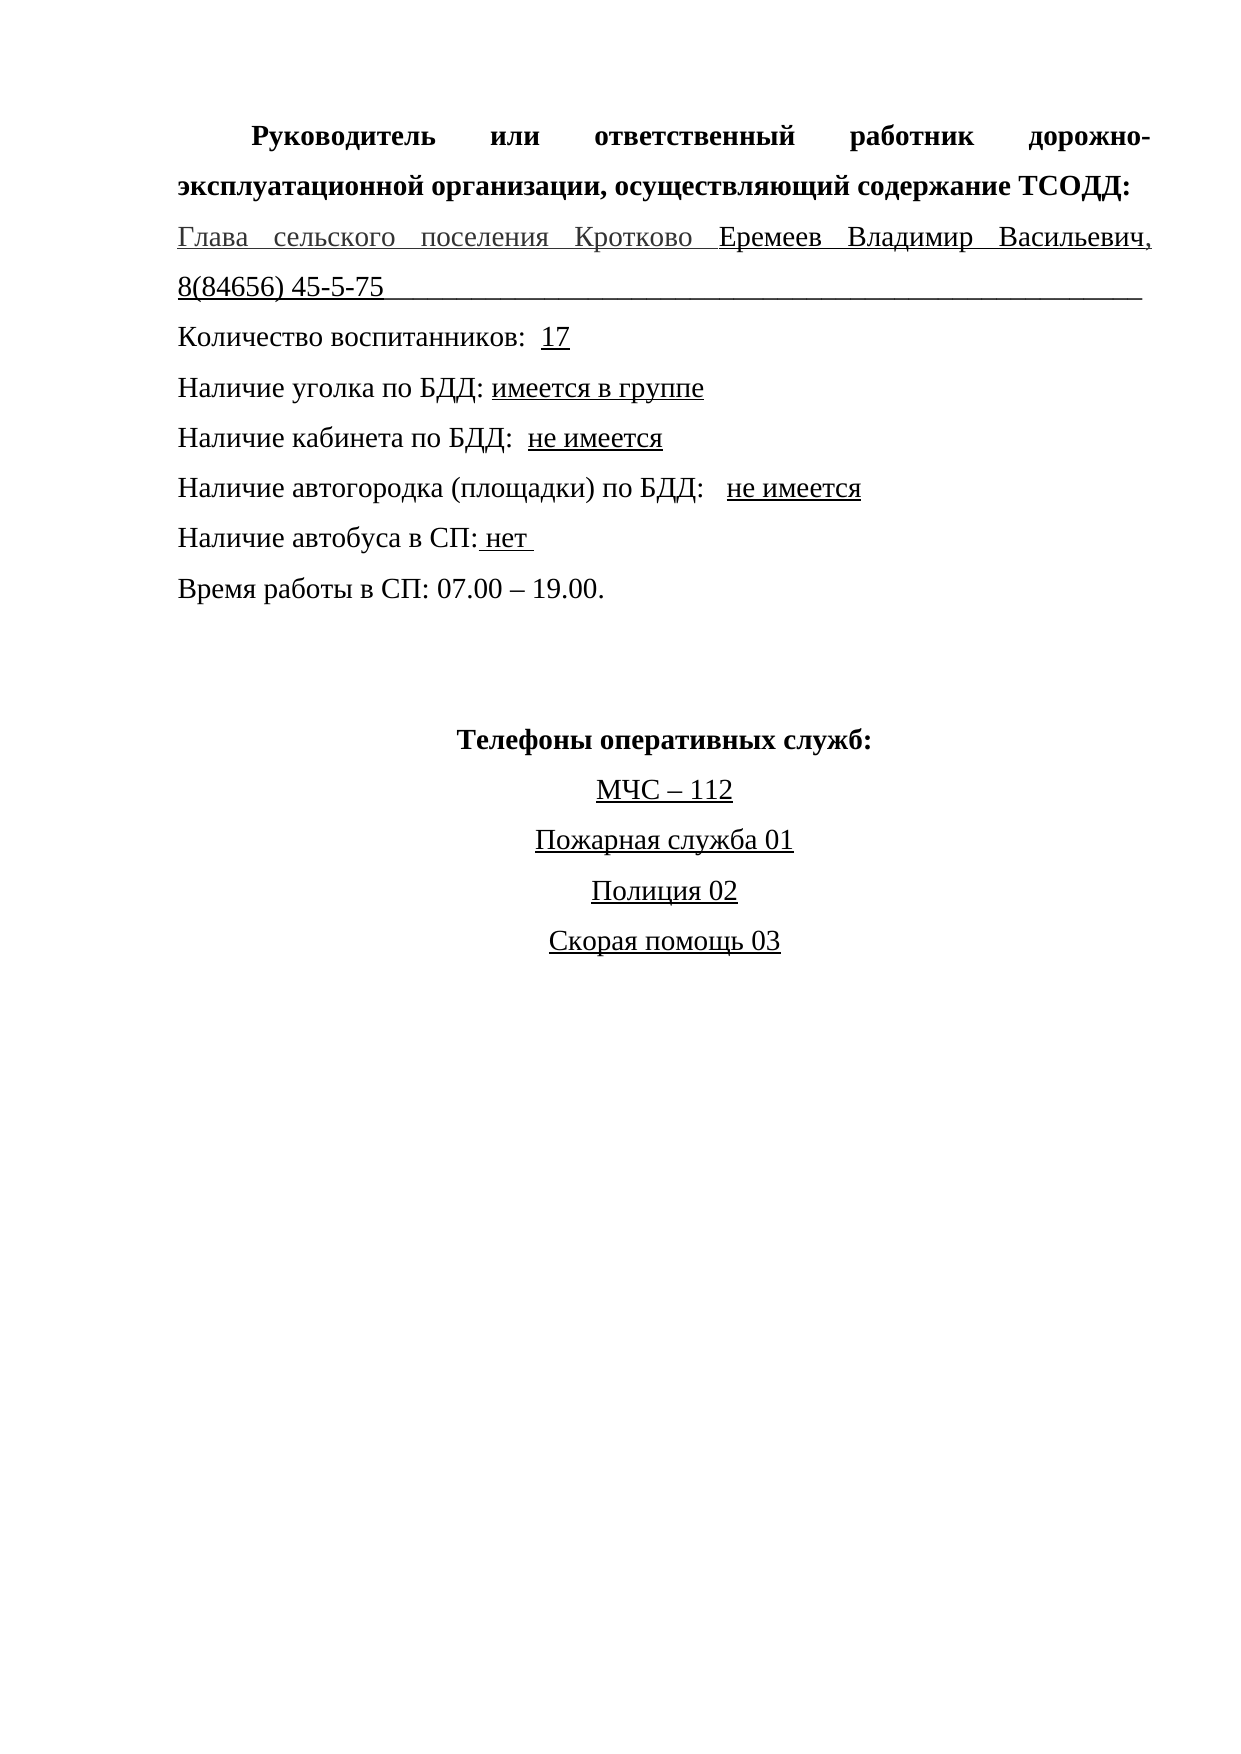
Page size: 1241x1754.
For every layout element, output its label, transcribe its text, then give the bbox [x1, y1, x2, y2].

text Руководитель или ответственный работник дорожно- эксплуатационной организации, осуществляющий содержание ТСОДД: [177, 118, 1152, 202]
text Время работы в СП: 07.00 – 19.00. [177, 571, 1152, 604]
text Наличие уголка по БДД: имеется в группе [177, 370, 1152, 403]
text МЧС – 112 [177, 772, 1152, 806]
text Наличие автогородка (площадки) по БДД: не имеется [177, 470, 1152, 504]
text Наличие автобуса в СП: нет [177, 521, 1152, 554]
text Глава сельского поселения Кротково Еремеев Владимир Васильевич, 8(84656) 45-5-75____________________________________________________ [177, 249, 1152, 303]
text Скорая помощь 03 [177, 923, 1152, 957]
text Наличие кабинета по БДД: не имеется [177, 420, 1152, 453]
text Пожарная служба 01 [177, 822, 1152, 856]
text Количество воспитанников: 17 [177, 319, 1152, 353]
text Телефоны оперативных служб: [177, 722, 1152, 755]
text Глава сельского поселения Кротково Еремеев Владимир Васильевич, 8(84656) 45-5-75____________________________________________________ [718, 219, 1145, 248]
text Полиция 02 [177, 873, 1152, 906]
